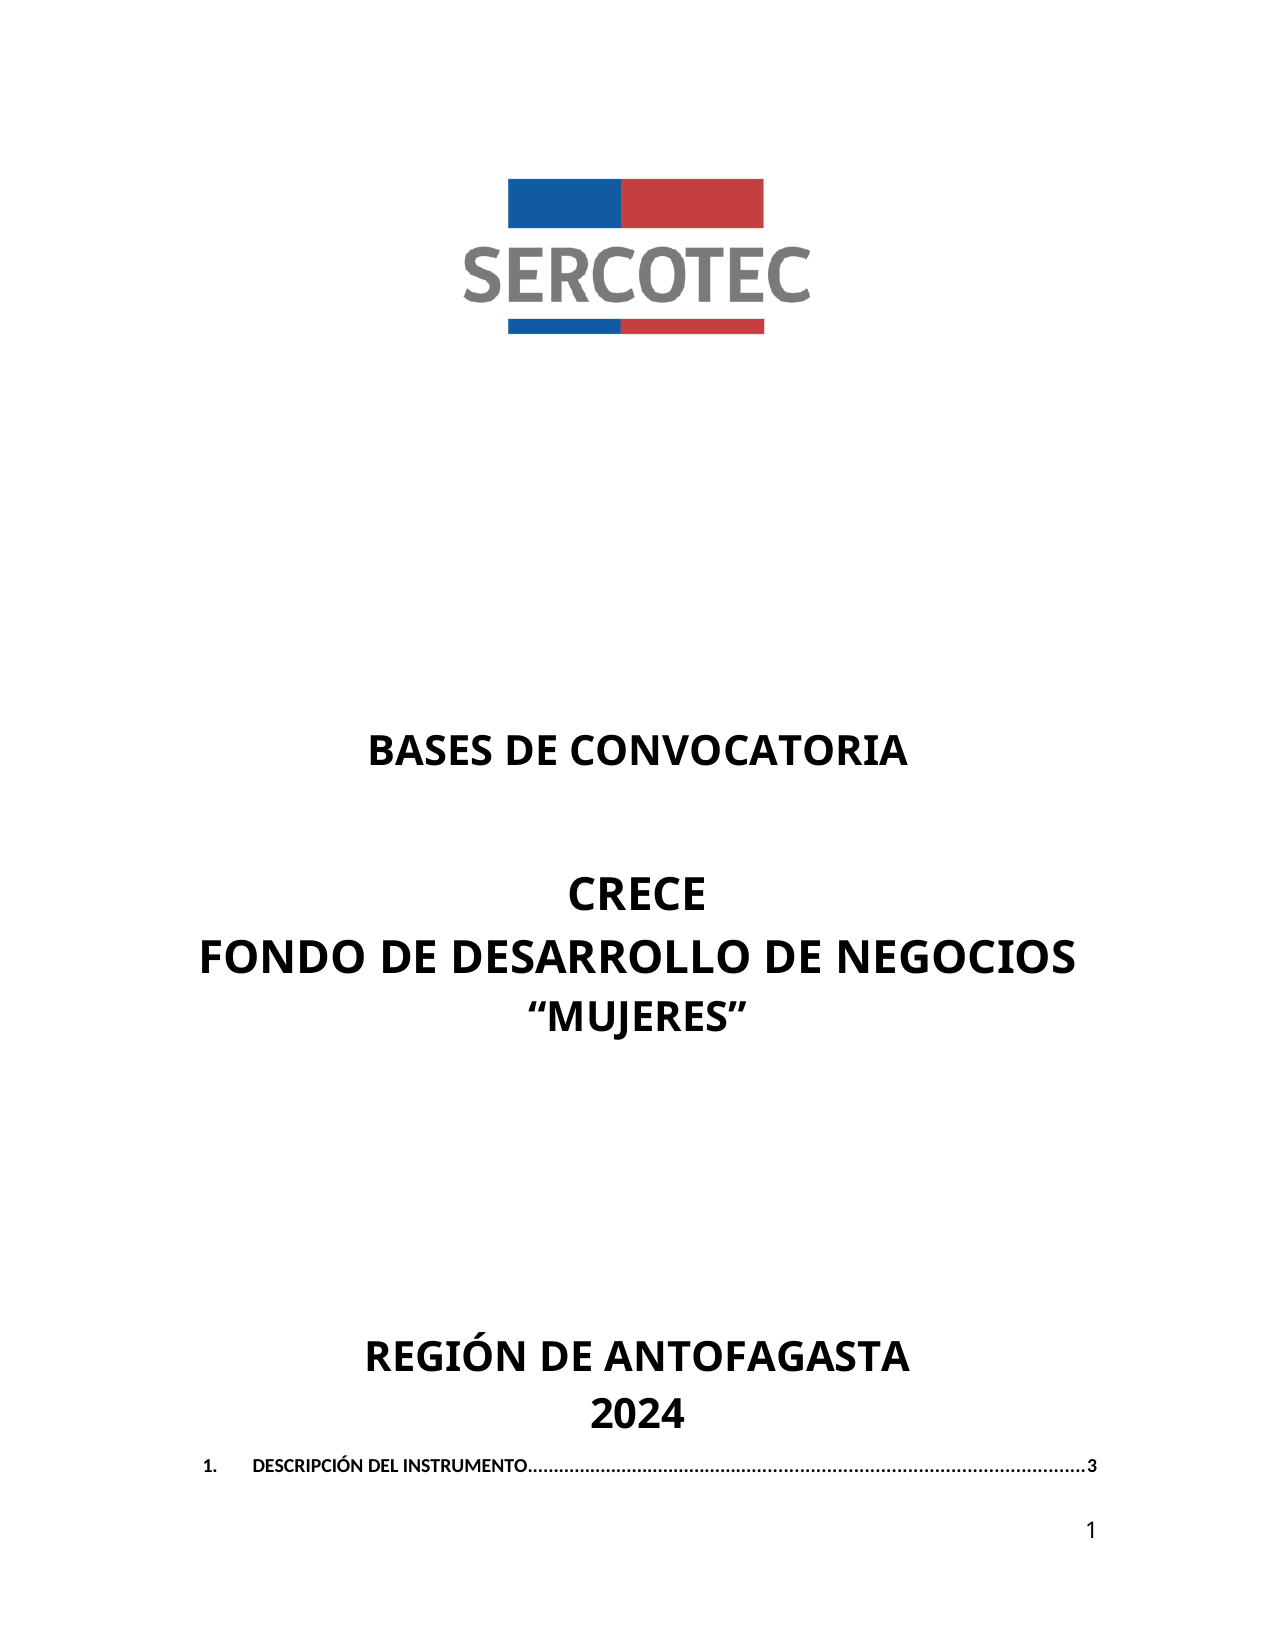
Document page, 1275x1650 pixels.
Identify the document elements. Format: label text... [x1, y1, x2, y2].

text REGIÓN DE ANTOFAGASTA [177, 1327, 1098, 1384]
text “MUJERES” [177, 986, 1098, 1043]
picture [448, 167, 827, 349]
text CRECE [177, 862, 1098, 924]
text 2024 [177, 1384, 1098, 1441]
text BASES DE CONVOCATORIA [177, 721, 1098, 778]
text FONDO DE DESARROLLO DE NEGOCIOS [177, 924, 1098, 986]
